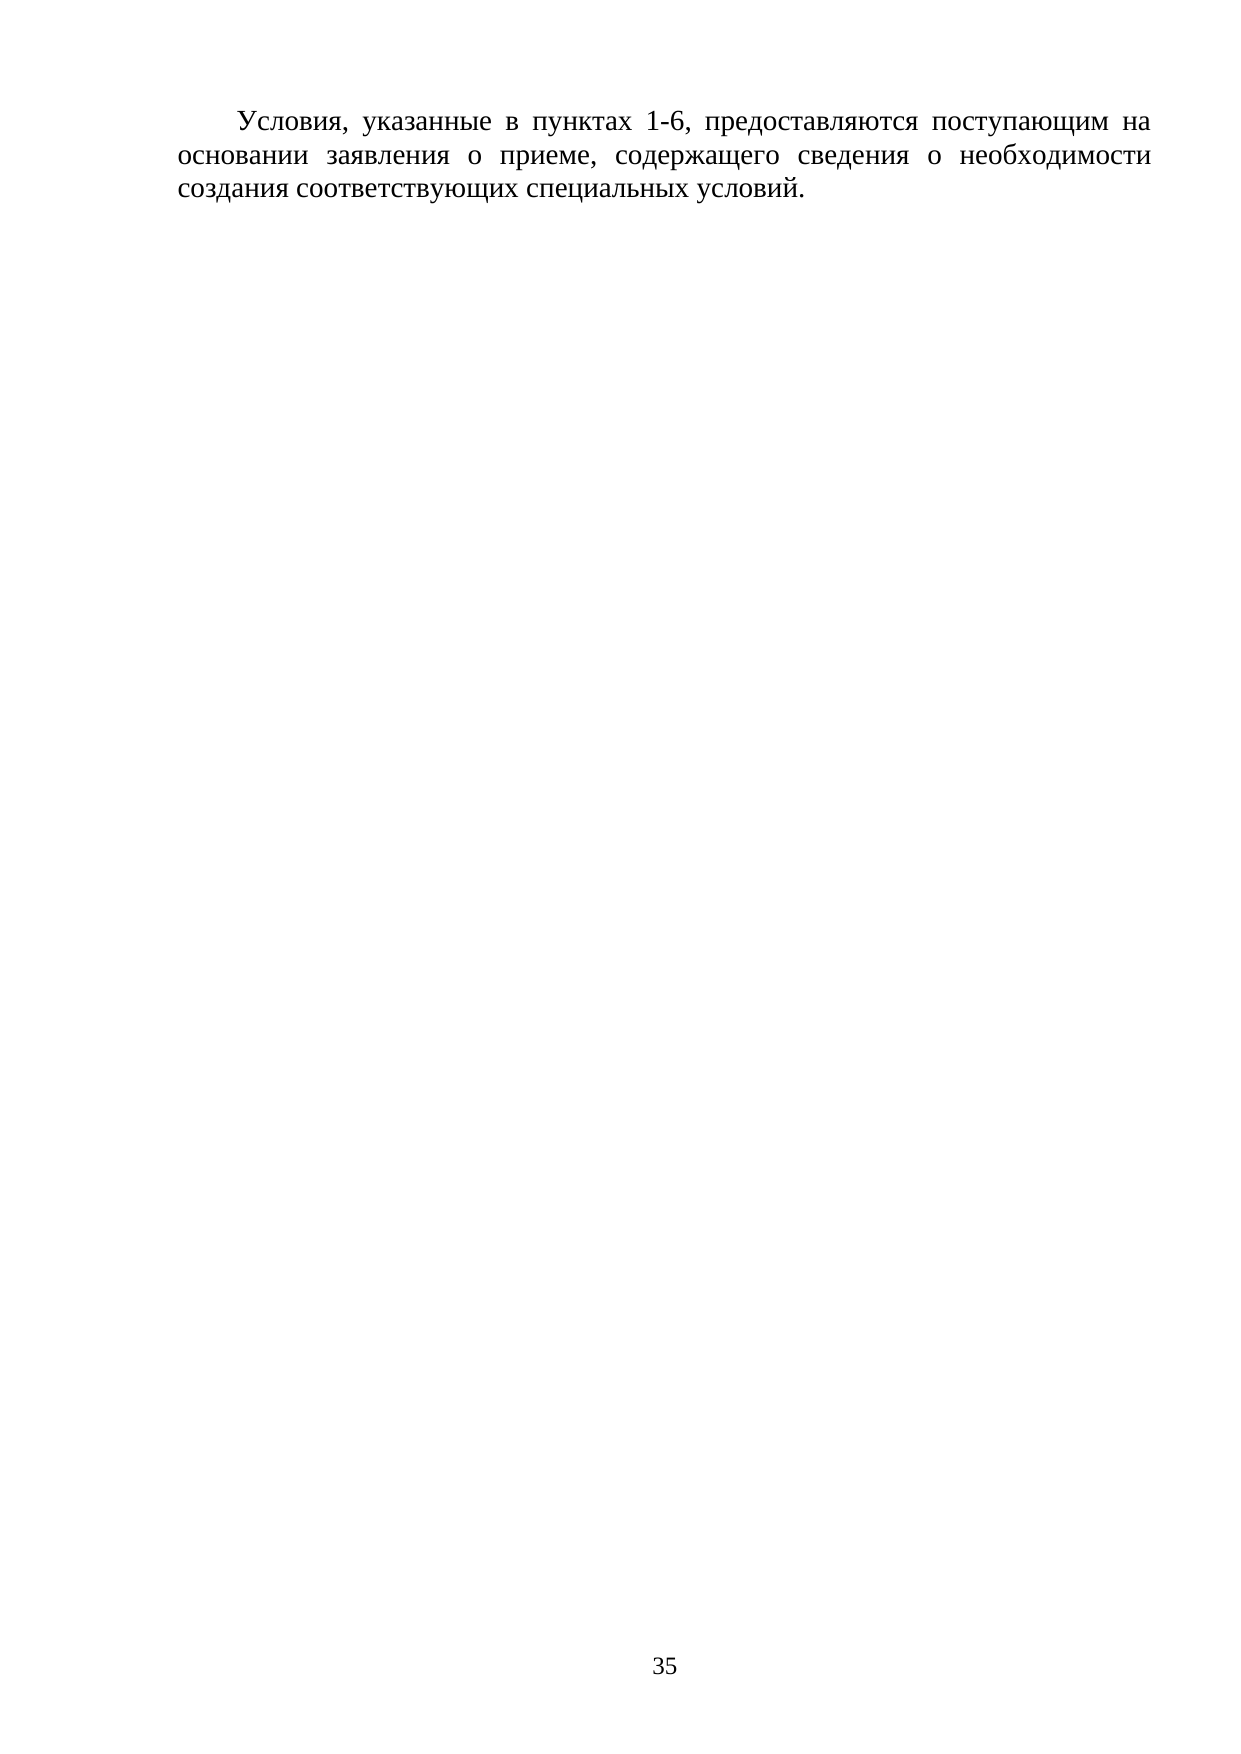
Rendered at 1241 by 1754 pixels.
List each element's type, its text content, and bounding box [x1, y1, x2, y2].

text Условия, указанные в пунктах 1-6, предоставляются поступающим на основании заявления о приеме, содержащего сведения о необходимости создания соответствующих специальных условий. [177, 103, 1152, 204]
